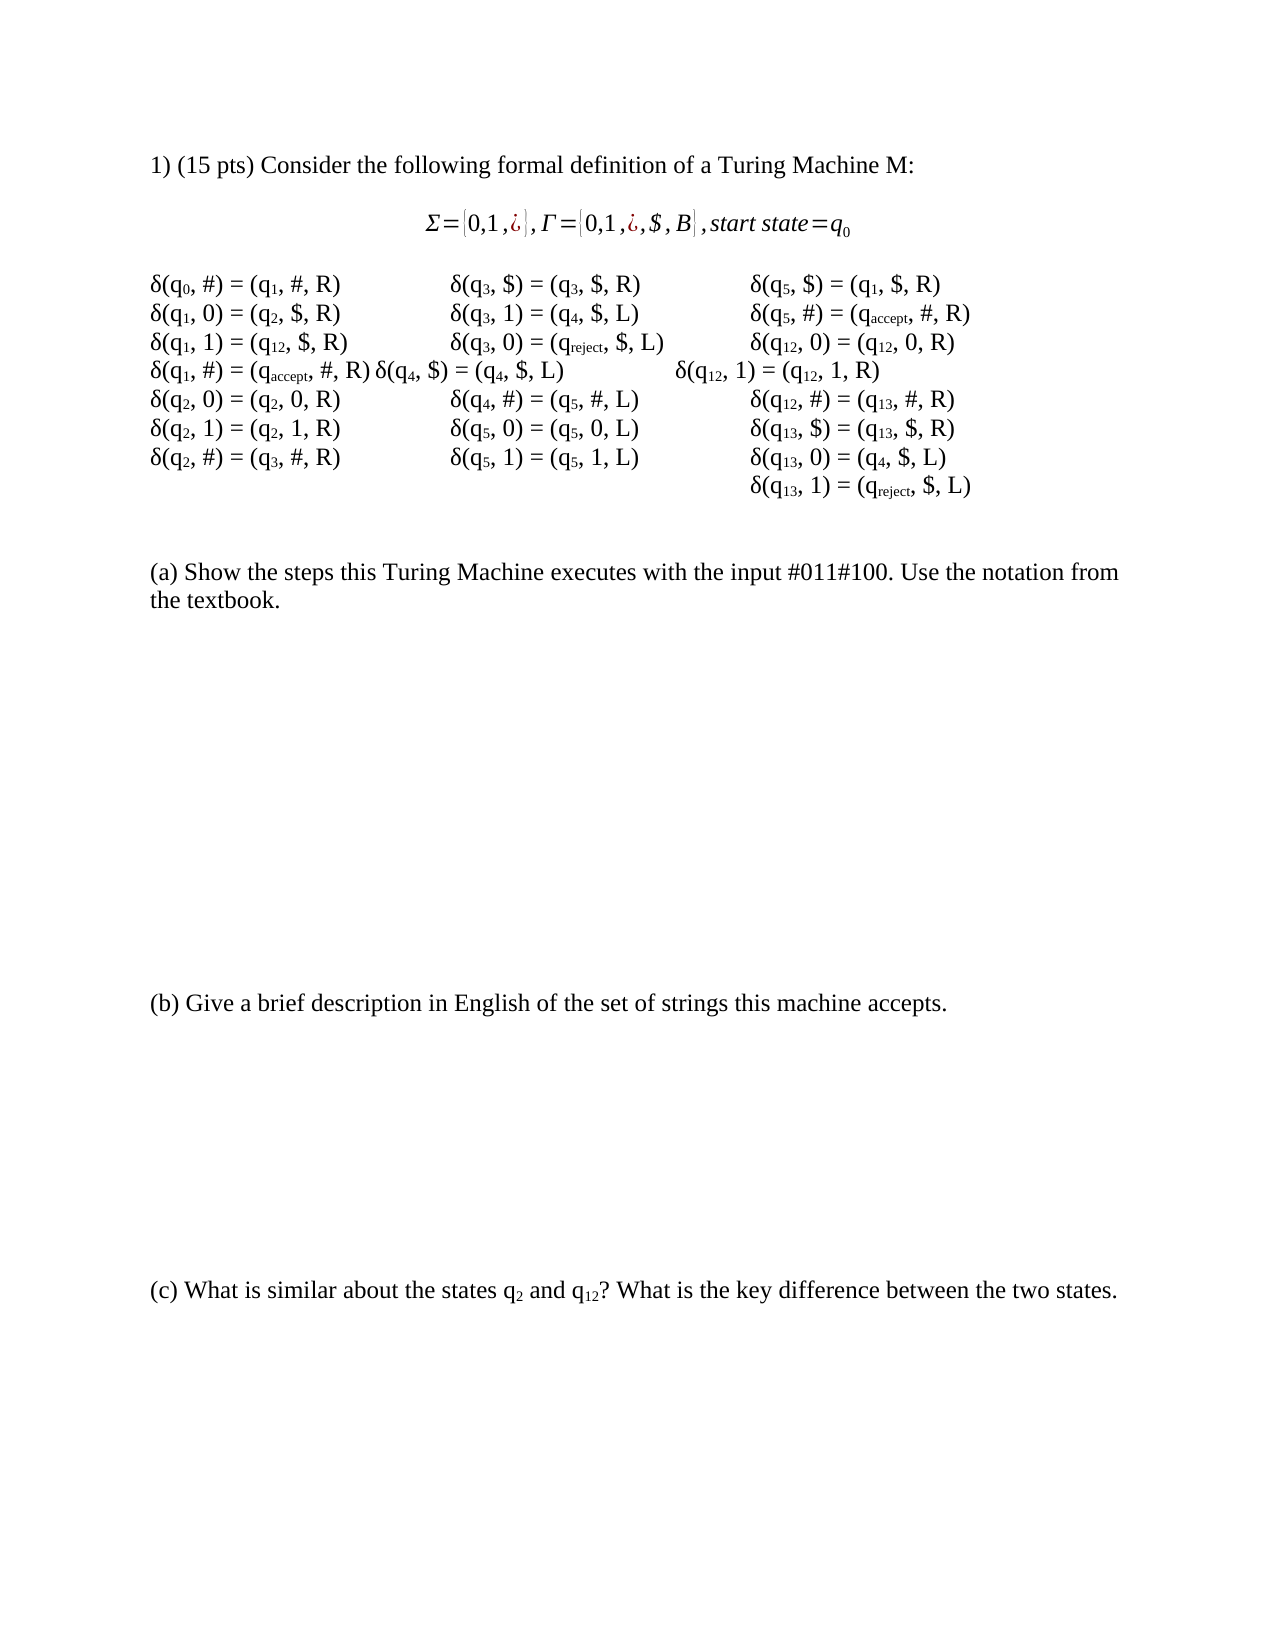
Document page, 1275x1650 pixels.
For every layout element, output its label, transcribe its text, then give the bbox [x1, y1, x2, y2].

text δ(q0, #) = (q1, #, R) δ(q3, $) = (q3, $, R) δ(q5, $) = (q1, $, R) [150, 269, 1125, 298]
text 1) (15 pts) Consider the following formal definition of a Turing Machine M: [150, 150, 1125, 179]
text (c) What is similar about the states q2 and q12? What is the key difference between the two states. [150, 1275, 1125, 1304]
text δ(q2, 0) = (q2, 0, R) δ(q4, #) = (q5, #, L) δ(q12, #) = (q13, #, R) [150, 384, 1125, 413]
text δ(q1, 1) = (q12, $, R) δ(q3, 0) = (qreject, $, L) δ(q12, 0) = (q12, 0, R) [150, 327, 1125, 355]
text δ(q1, 0) = (q2, $, R) δ(q3, 1) = (q4, $, L) δ(q5, #) = (qaccept, #, R) [150, 298, 1125, 327]
text δ(q2, #) = (q3, #, R) δ(q5, 1) = (q5, 1, L) δ(q13, 0) = (q4, $, L) [150, 442, 1125, 470]
text δ(q1, #) = (qaccept, #, R) δ(q4, $) = (q4, $, L) δ(q12, 1) = (q12, 1, R) [150, 355, 1125, 384]
text (a) Show the steps this Turing Machine executes with the input #011#100. Use the notation from the textbook. [150, 557, 1125, 614]
text (b) Give a brief description in English of the set of strings this machine accepts. [150, 988, 1125, 1017]
text δ(q13, 1) = (qreject, $, L) [150, 470, 1125, 499]
text δ(q2, 1) = (q2, 1, R) δ(q5, 0) = (q5, 0, L) δ(q13, $) = (q13, $, R) [150, 413, 1125, 442]
